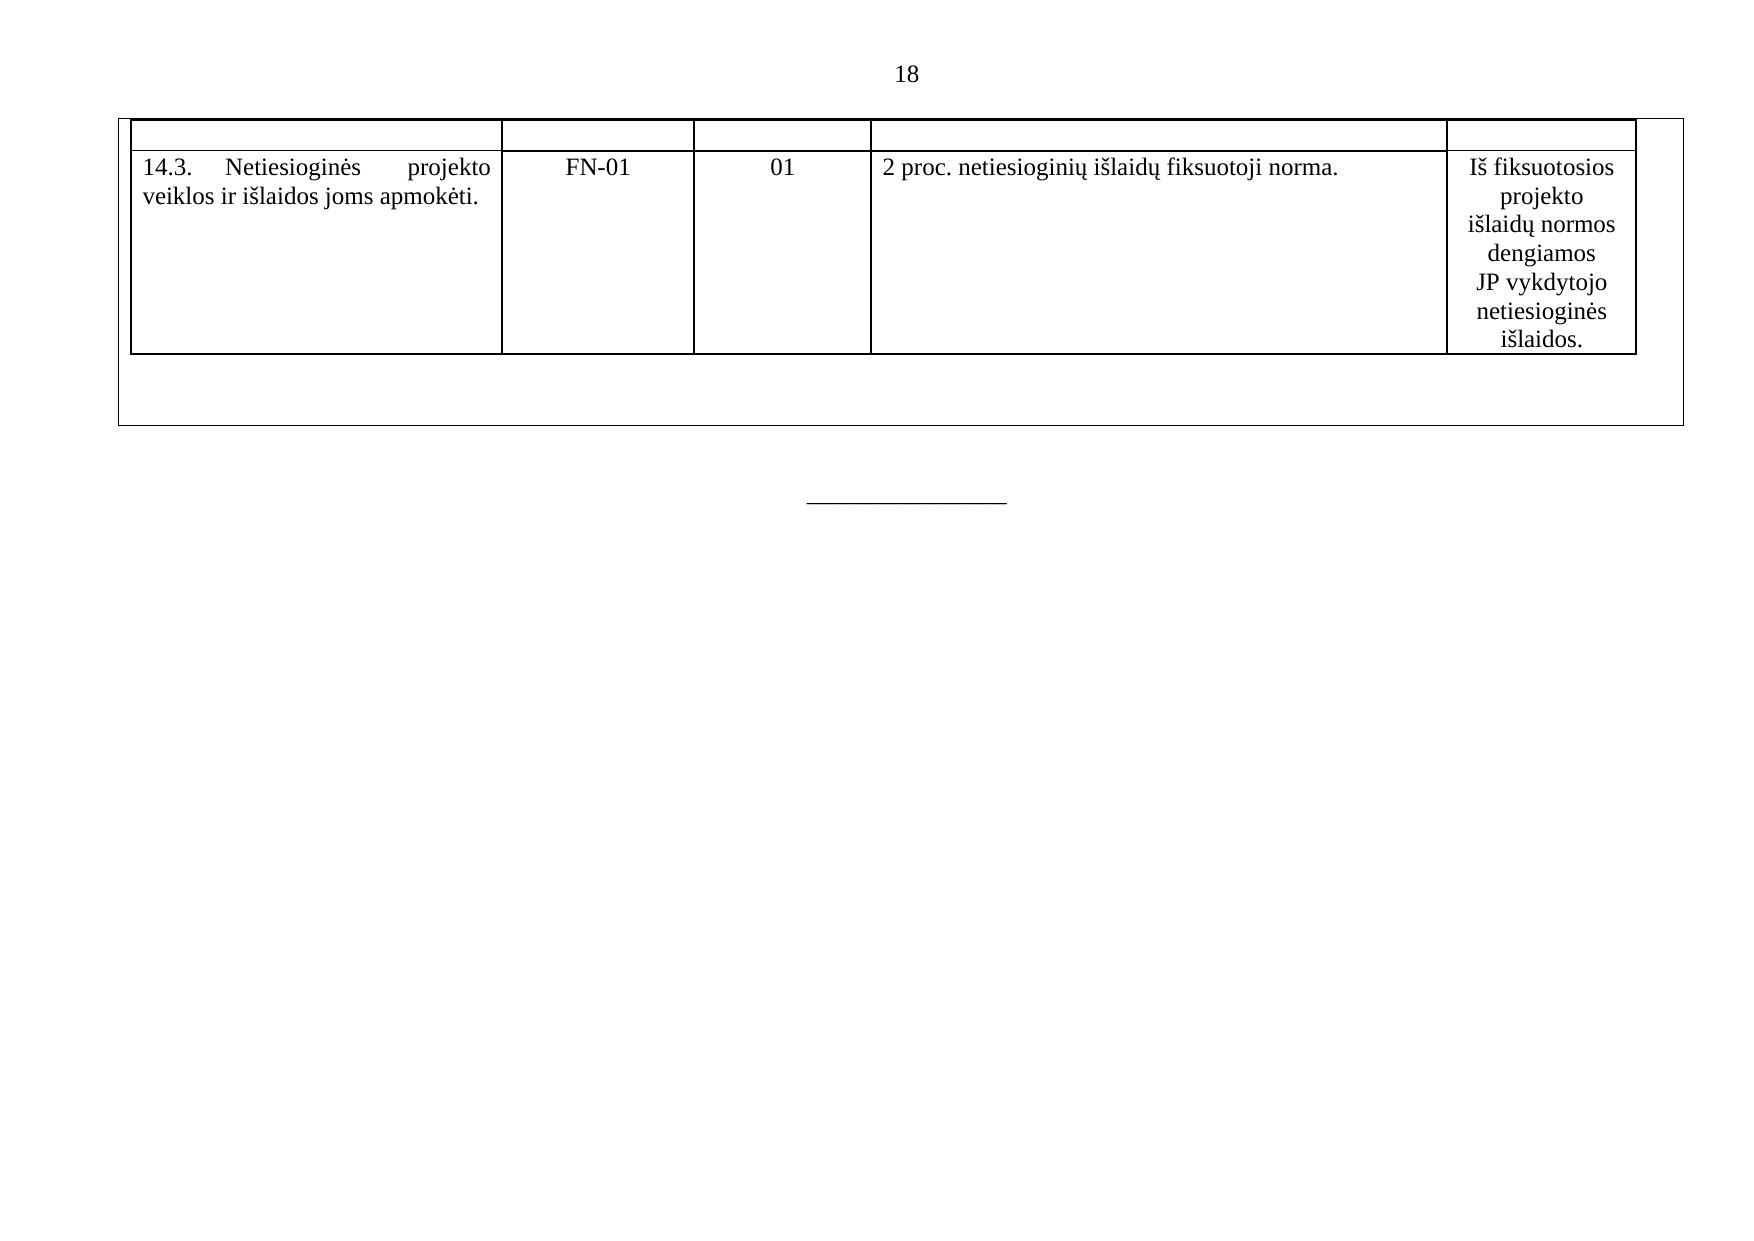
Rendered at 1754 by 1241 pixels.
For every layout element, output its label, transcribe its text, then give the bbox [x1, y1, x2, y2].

text ________________ [118, 478, 1695, 506]
table_cell [119, 119, 1683, 425]
